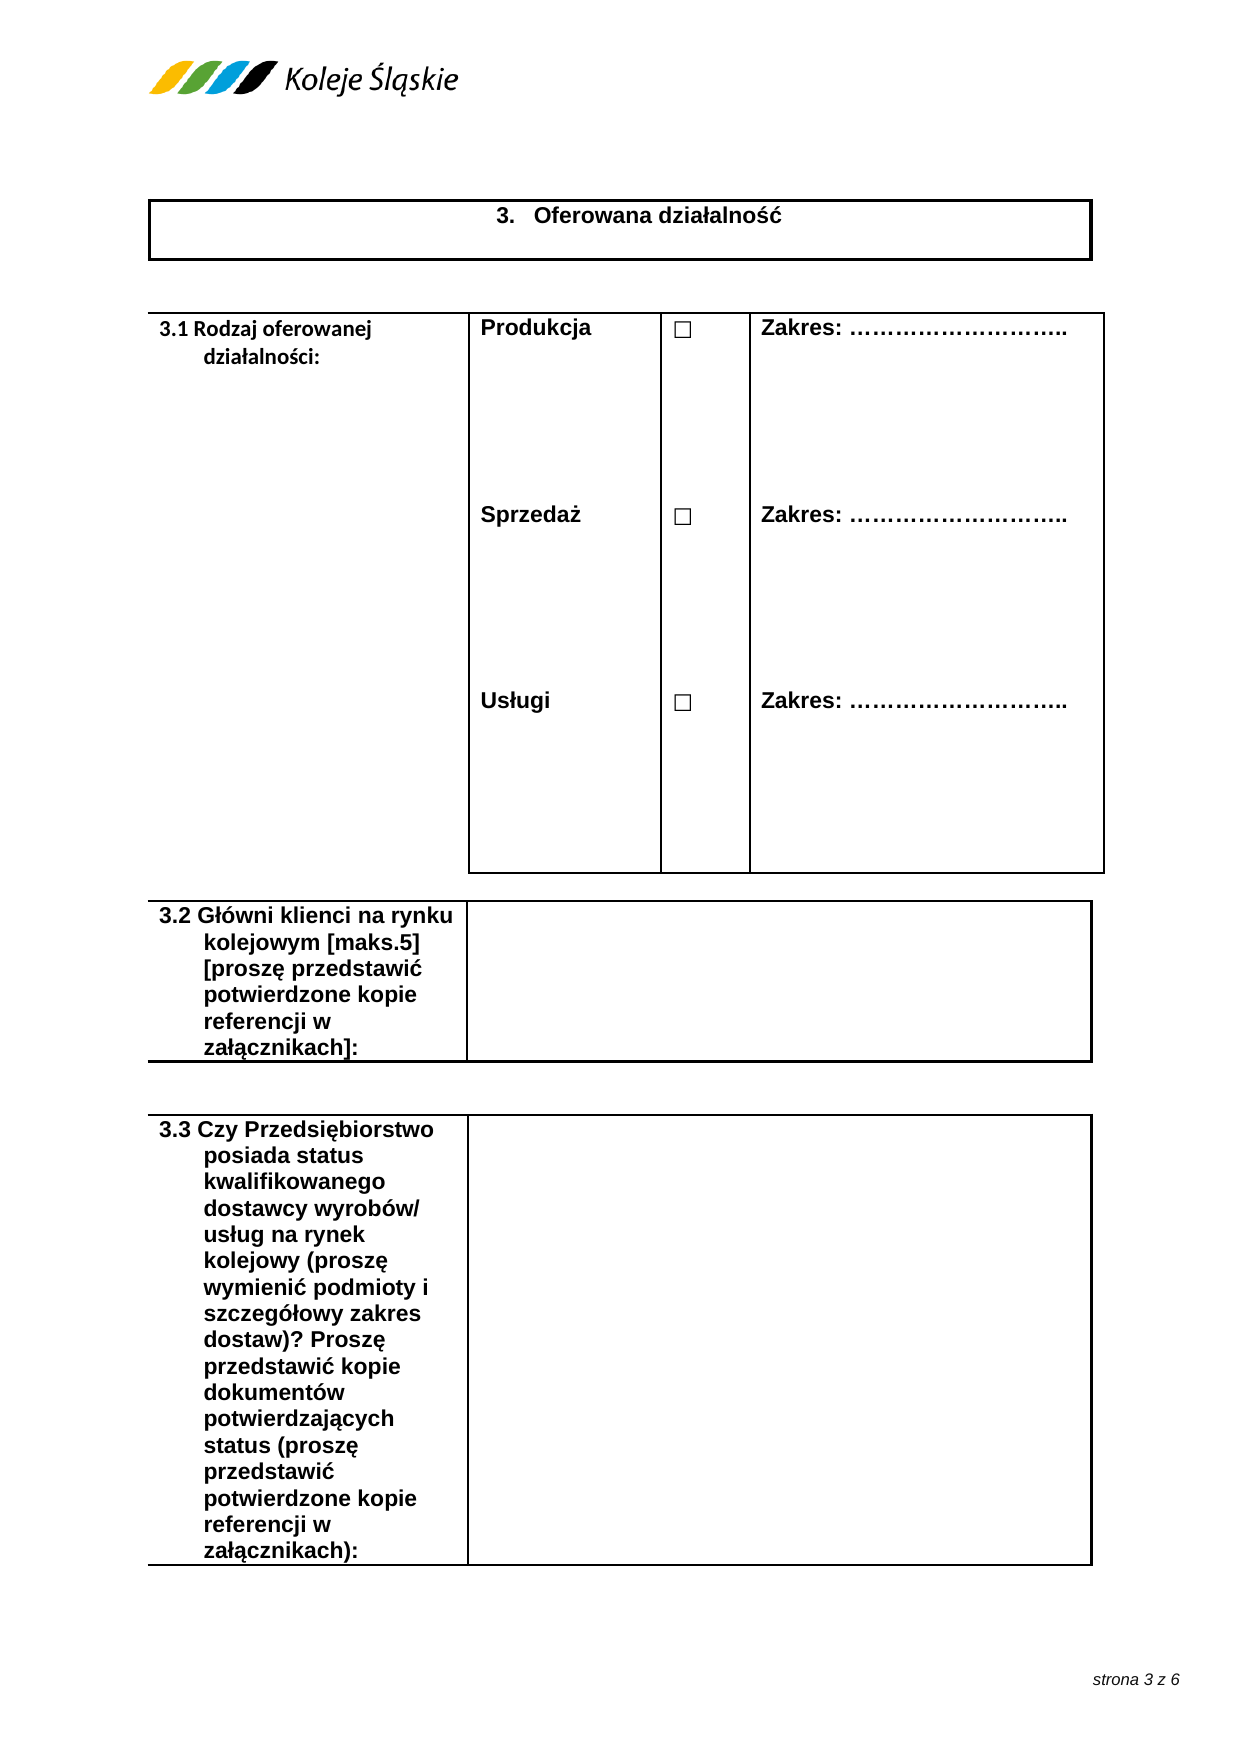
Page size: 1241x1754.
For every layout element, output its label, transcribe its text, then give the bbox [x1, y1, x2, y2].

table_header [662, 314, 749, 498]
table_header Zakres: ……………………….. [751, 314, 1103, 498]
picture [113, 25, 493, 132]
table_header Oferowana działalność [151, 202, 1089, 258]
table_header Produkcja [470, 314, 660, 498]
table_cell Zakres: ……………………….. [751, 499, 1103, 685]
table_header 3.3 Czy Przedsiębiorstwo posiada status kwalifikowanego dostawcy wyrobów/ usług na rynek kolejowy (proszę wymienić podmioty i szczegółowy zakres dostaw)? Proszę przedstawić kopie dokumentów potwierdzających status (proszę przedstawić potwierdzone kopie referencji w załącznikach): [148, 1116, 467, 1563]
table_header [468, 902, 1090, 1060]
table_cell Zakres: ……………………….. [751, 685, 1103, 872]
table_header 3.1 Rodzaj oferowanej działalności: [148, 314, 468, 872]
table_header 3.2 Główni klienci na rynku kolejowym [maks.5] [proszę przedstawić potwierdzone kopie referencji w załącznikach]: [148, 902, 466, 1060]
table_cell Usługi [470, 685, 660, 872]
table_header [469, 1116, 1090, 1563]
table_cell Sprzedaż [470, 499, 660, 685]
